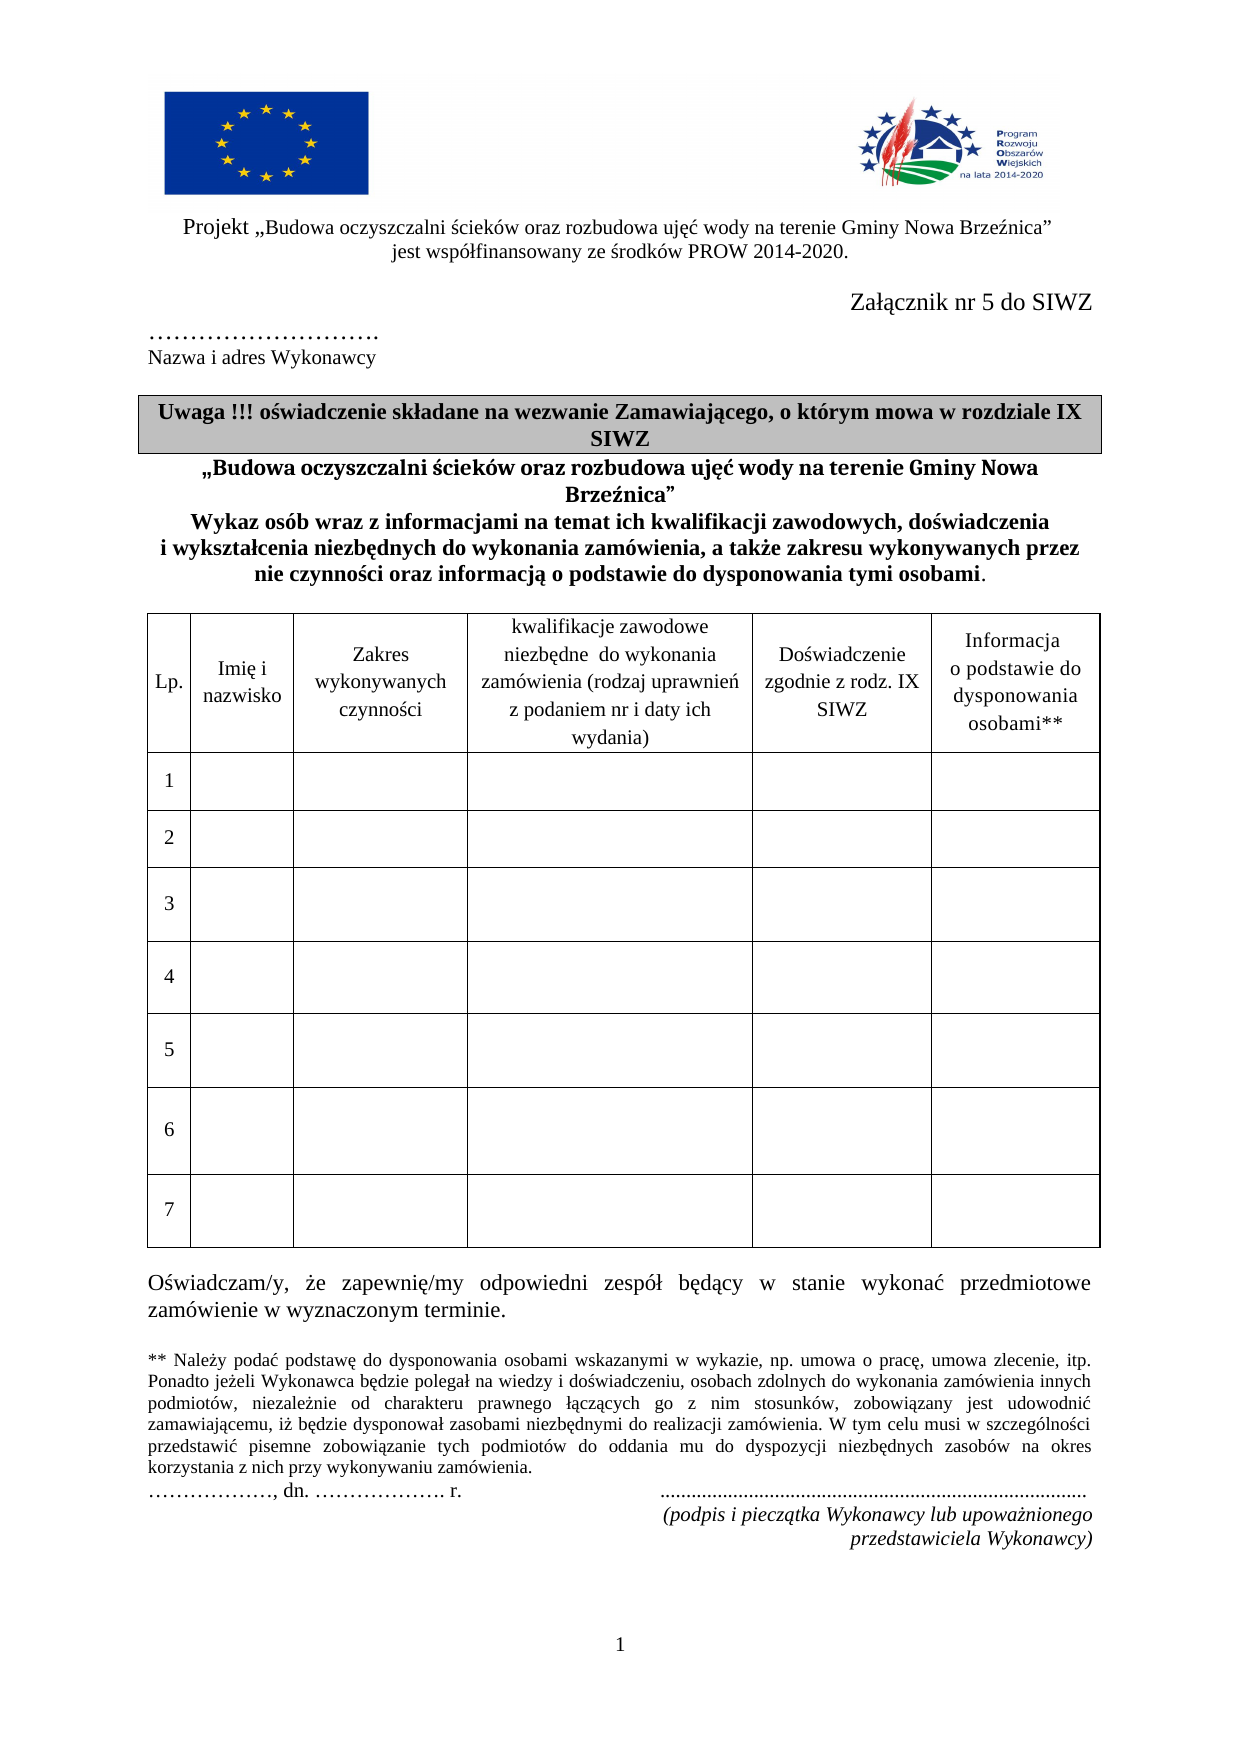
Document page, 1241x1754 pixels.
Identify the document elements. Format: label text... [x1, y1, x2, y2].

table_cell 6 [148, 1088, 190, 1174]
table_cell [753, 942, 931, 1013]
text Uwaga !!! oświadczenie składane na wezwanie Zamawiającego, o którym mowa w rozdziale IX SIWZ [139, 396, 1101, 453]
table_cell [294, 811, 467, 867]
table_header Lp. [148, 614, 190, 752]
table_cell [932, 811, 1099, 867]
table_header Doświadczenie zgodnie z rodz. IX SIWZ [753, 614, 931, 752]
text Załącznik nr 5 do SIWZ [148, 287, 1093, 316]
table_cell [468, 942, 752, 1013]
table_cell [294, 942, 467, 1013]
table_cell [932, 868, 1099, 941]
table_cell 4 [148, 942, 190, 1013]
text Wykaz osób wraz z informacjami na temat ich kwalifikacji zawodowych, doświadczenia i wykształcenia niezbędnych do wykonania zamówienia, a także zakresu wykonywanych przez nie czynności oraz informacją o podstawie do dysponowania tymi osobami. [148, 508, 1093, 587]
table_cell [932, 1175, 1099, 1247]
table_cell [468, 1014, 752, 1087]
table_cell [294, 1175, 467, 1247]
table_cell [753, 1175, 931, 1247]
table_cell [191, 1175, 293, 1247]
table_cell [753, 868, 931, 941]
table_header Zakres wykonywanych czynności [294, 614, 467, 752]
table_cell [191, 1088, 293, 1174]
text Nazwa i adres Wykonawcy [148, 345, 1093, 369]
text Oświadczam/y, że zapewnię/my odpowiedni zespół będący w stanie wykonać przedmiotowe zamówienie w wyznaczonym terminie. [148, 1269, 1093, 1322]
picture [147, 73, 1060, 213]
table_cell [753, 1014, 931, 1087]
table_cell [932, 1088, 1099, 1174]
table_cell [191, 868, 293, 941]
table_cell 5 [148, 1014, 190, 1087]
table_cell 2 [148, 811, 190, 867]
table_cell [932, 942, 1099, 1013]
table_cell 1 [148, 753, 190, 810]
table_cell [294, 1088, 467, 1174]
table_cell [191, 753, 293, 810]
table_cell [468, 868, 752, 941]
table_cell [468, 1088, 752, 1174]
text ………………, dn. ………………. r. .................................................................................. [148, 1478, 1093, 1502]
table_cell 3 [148, 868, 190, 941]
text ………………………. [148, 316, 1093, 345]
table_cell [191, 1014, 293, 1087]
table_cell [191, 942, 293, 1013]
text ** Należy podać podstawę do dysponowania osobami wskazanymi w wykazie, np. umowa o pracę, umowa zlecenie, itp. Ponadto jeżeli Wykonawca będzie polegał na wiedzy i doświadczeniu, osobach zdolnych do wykonania zamówienia innych podmiotów, niezależnie od charakteru prawnego łączących go z nim stosunków, zobowiązany jest udowodnić zamawiającemu, iż będzie dysponował zasobami niezbędnymi do realizacji zamówienia. W tym celu musi w szczególności przedstawić pisemne zobowiązanie tych podmiotów do oddania mu do dyspozycji niezbędnych zasobów na okres korzystania z nich przy wykonywaniu zamówienia. [148, 1348, 1093, 1478]
table_header Informacja o podstawie do dysponowania osobami** [932, 614, 1099, 752]
table_cell [753, 753, 931, 810]
table_cell [468, 811, 752, 867]
table_cell [753, 1088, 931, 1174]
table_cell [468, 1175, 752, 1247]
table_cell [294, 868, 467, 941]
table_cell [468, 753, 752, 810]
table_cell [191, 811, 293, 867]
table_cell [932, 753, 1099, 810]
table_cell 7 [148, 1175, 190, 1247]
text (podpis i pieczątka Wykonawcy lub upoważnionego przedstawiciela Wykonawcy) [516, 1502, 1093, 1550]
table_header kwalifikacje zawodowe niezbędne do wykonania zamówienia (rodzaj uprawnień z podaniem nr i daty ich wydania) [468, 614, 752, 752]
text „Budowa oczyszczalni ścieków oraz rozbudowa ujęć wody na terenie Gminy Nowa Brzeźnica” [148, 454, 1093, 508]
table_header Imię i nazwisko [191, 614, 293, 752]
table_cell [753, 811, 931, 867]
table_cell [294, 1014, 467, 1087]
table_cell [294, 753, 467, 810]
table_cell [932, 1014, 1099, 1087]
